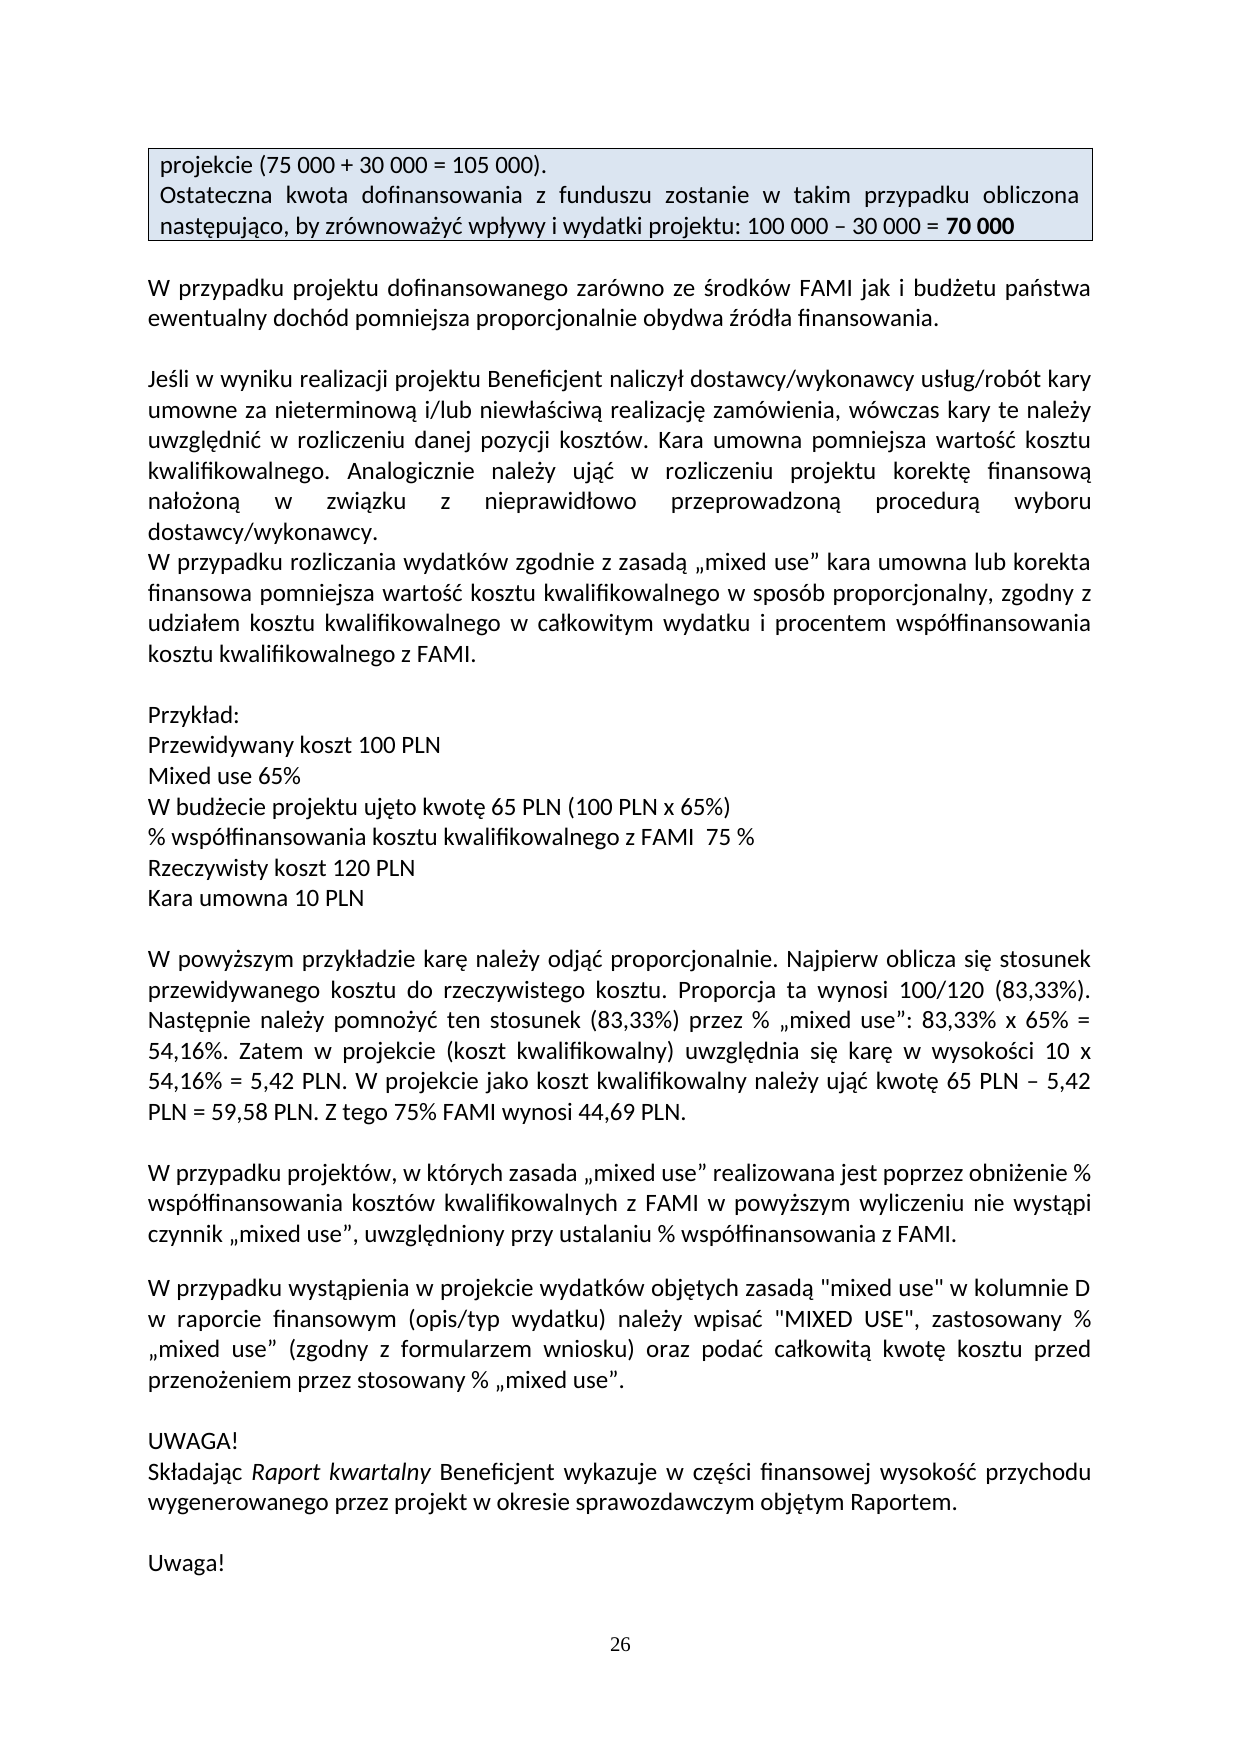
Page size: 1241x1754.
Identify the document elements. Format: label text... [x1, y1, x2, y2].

text W przypadku rozliczania wydatków zgodnie z zasadą „mixed use” kara umowna lub korekta finansowa pomniejsza wartość kosztu kwalifikowalnego w sposób proporcjonalny, zgodny z udziałem kosztu kwalifikowalnego w całkowitym wydatku i procentem współfinansowania kosztu kwalifikowalnego z FAMI. [148, 547, 1092, 669]
text Przewidywany koszt 100 PLN [148, 730, 1092, 760]
text W przypadku projektu dofinansowanego zarówno ze środków FAMI jak i budżetu państwa ewentualny dochód pomniejsza proporcjonalnie obydwa źródła finansowania. [148, 272, 1092, 333]
text W budżecie projektu ujęto kwotę 65 PLN (100 PLN x 65%) [148, 791, 1092, 821]
text Mixed use 65% [148, 760, 1092, 791]
text Uwaga! [148, 1547, 1092, 1578]
text W przypadku projektów, w których zasada „mixed use” realizowana jest poprzez obniżenie % współfinansowania kosztów kwalifikowalnych z FAMI w powyższym wyliczeniu nie wystąpi czynnik „mixed use”, uwzględniony przy ustalaniu % współfinansowania z FAMI. [148, 1157, 1092, 1248]
text Kara umowna 10 PLN [148, 882, 1092, 913]
text Jeśli w wyniku realizacji projektu Beneficjent naliczył dostawcy/wykonawcy usług/robót kary umowne za nieterminową i/lub niewłaściwą realizację zamówienia, wówczas kary te należy uwzględnić w rozliczeniu danej pozycji kosztów. Kara umowna pomniejsza wartość kosztu kwalifikowalnego. Analogicznie należy ująć w rozliczeniu projektu korektę finansową nałożoną w związku z nieprawidłowo przeprowadzoną procedurą wyboru dostawcy/wykonawcy. [148, 363, 1092, 547]
text Przykład: [148, 699, 1092, 730]
text Rzeczywisty koszt 120 PLN [148, 852, 1092, 882]
text Składając Raport kwartalny Beneficjent wykazuje w części finansowej wysokość przychodu wygenerowanego przez projekt w okresie sprawozdawczym objętym Raportem. [148, 1456, 1092, 1517]
text W powyższym przykładzie karę należy odjąć proporcjonalnie. Najpierw oblicza się stosunek przewidywanego kosztu do rzeczywistego kosztu. Proporcja ta wynosi 100/120 (83,33%). Następnie należy pomnożyć ten stosunek (83,33%) przez % „mixed use”: 83,33% x 65% = 54,16%. Zatem w projekcie (koszt kwalifikowalny) uwzględnia się karę w wysokości 10 x 54,16% = 5,42 PLN. W projekcie jako koszt kwalifikowalny należy ująć kwotę 65 PLN – 5,42 PLN = 59,58 PLN. Z tego 75% FAMI wynosi 44,69 PLN. [148, 943, 1092, 1126]
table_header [149, 149, 1092, 240]
text W przypadku wystąpienia w projekcie wydatków objętych zasadą "mixed use" w kolumnie D w raporcie finansowym (opis/typ wydatku) należy wpisać "MIXED USE", zastosowany % „mixed use” (zgodny z formularzem wniosku) oraz podać całkowitą kwotę kosztu przed przenożeniem przez stosowany % „mixed use”. [148, 1273, 1092, 1395]
text % współfinansowania kosztu kwalifikowalnego z FAMI 75 % [148, 821, 1092, 852]
text UWAGA! [148, 1425, 1092, 1456]
